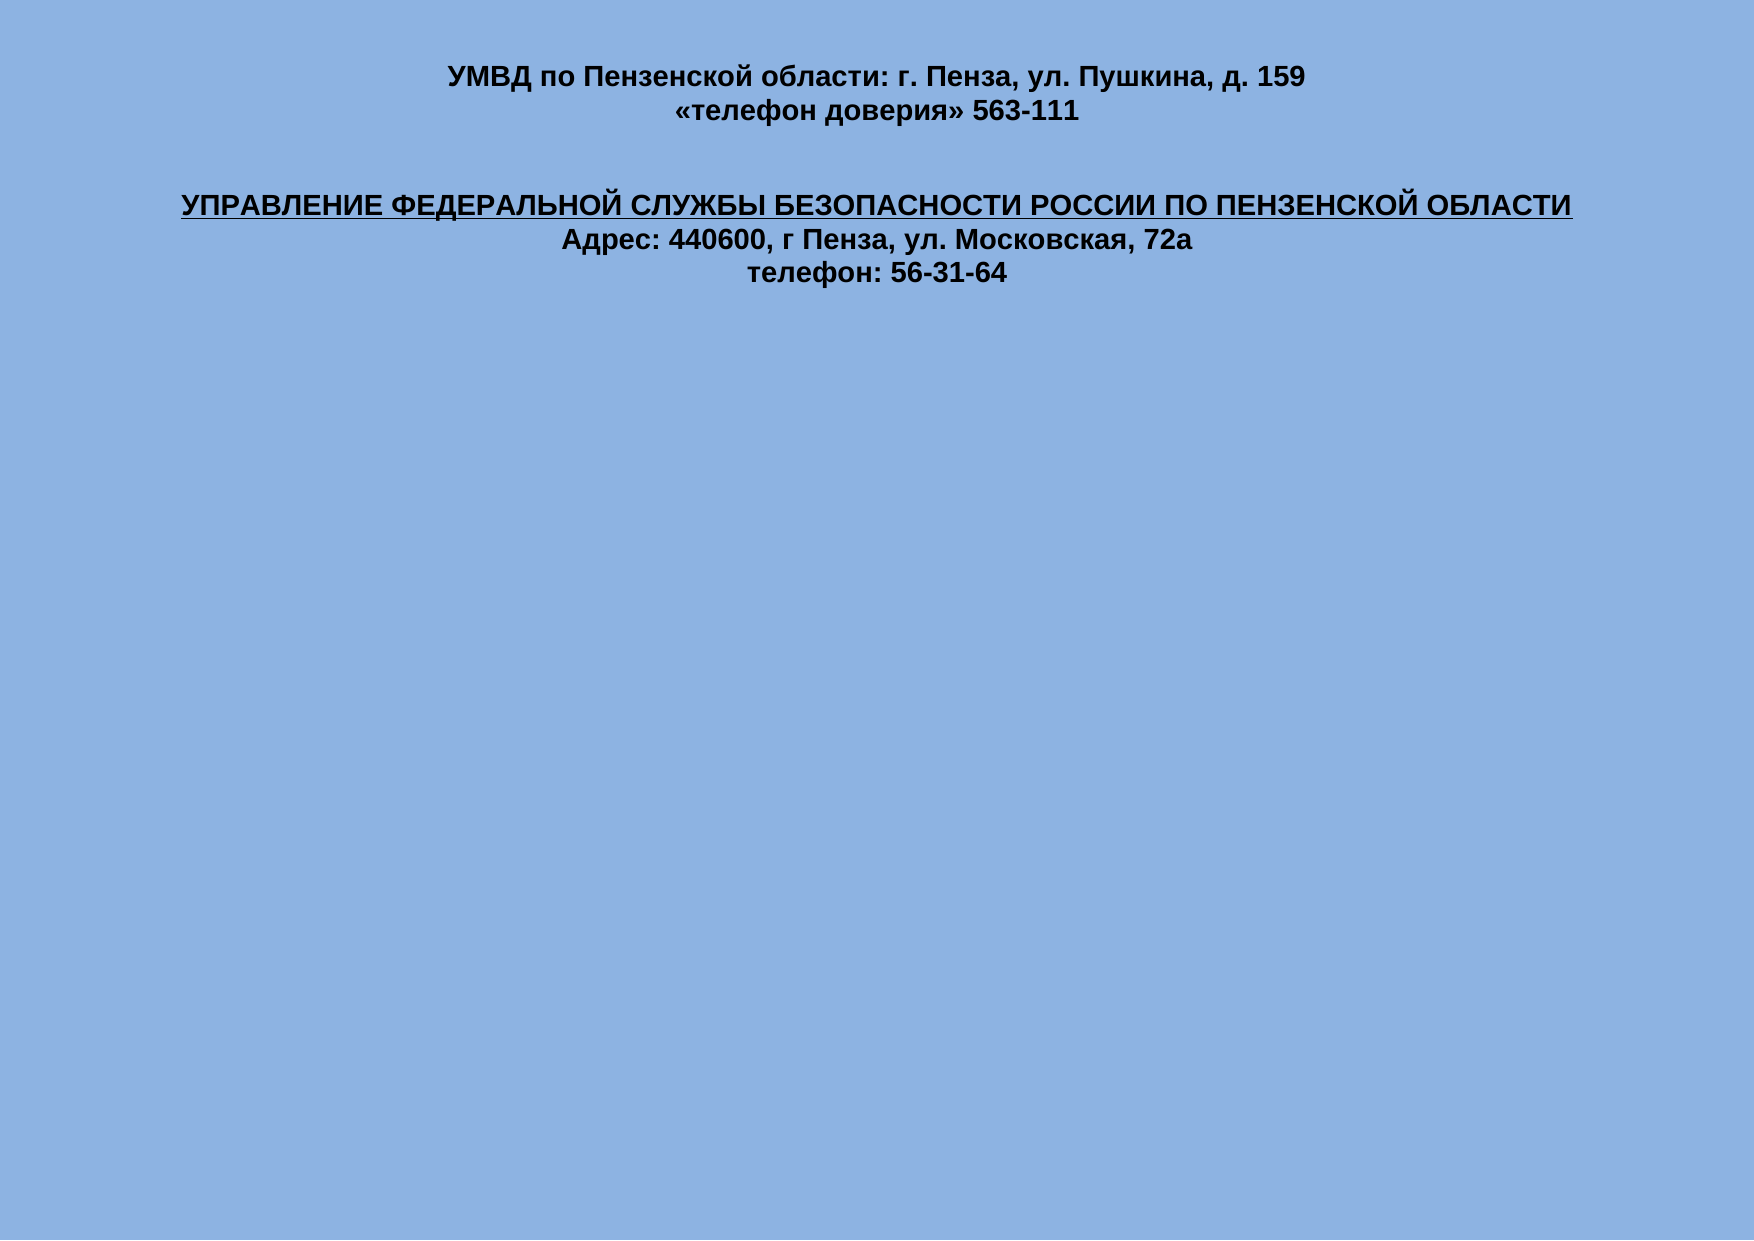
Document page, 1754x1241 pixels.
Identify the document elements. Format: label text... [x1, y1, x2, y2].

text УПРАВЛЕНИЕ ФЕДЕРАЛЬНОЙ СЛУЖБЫ БЕЗОПАСНОСТИ РОССИИ ПО ПЕНЗЕНСКОЙ ОБЛАСТИ Адрес: 440600, г Пенза, ул. Московская, 72а телефон: 56-31-64 [118, 155, 1636, 289]
text УМВД по Пензенской области: г. Пенза, ул. Пушкина, д. 159 «телефон доверия» 563-111 [118, 59, 1636, 155]
